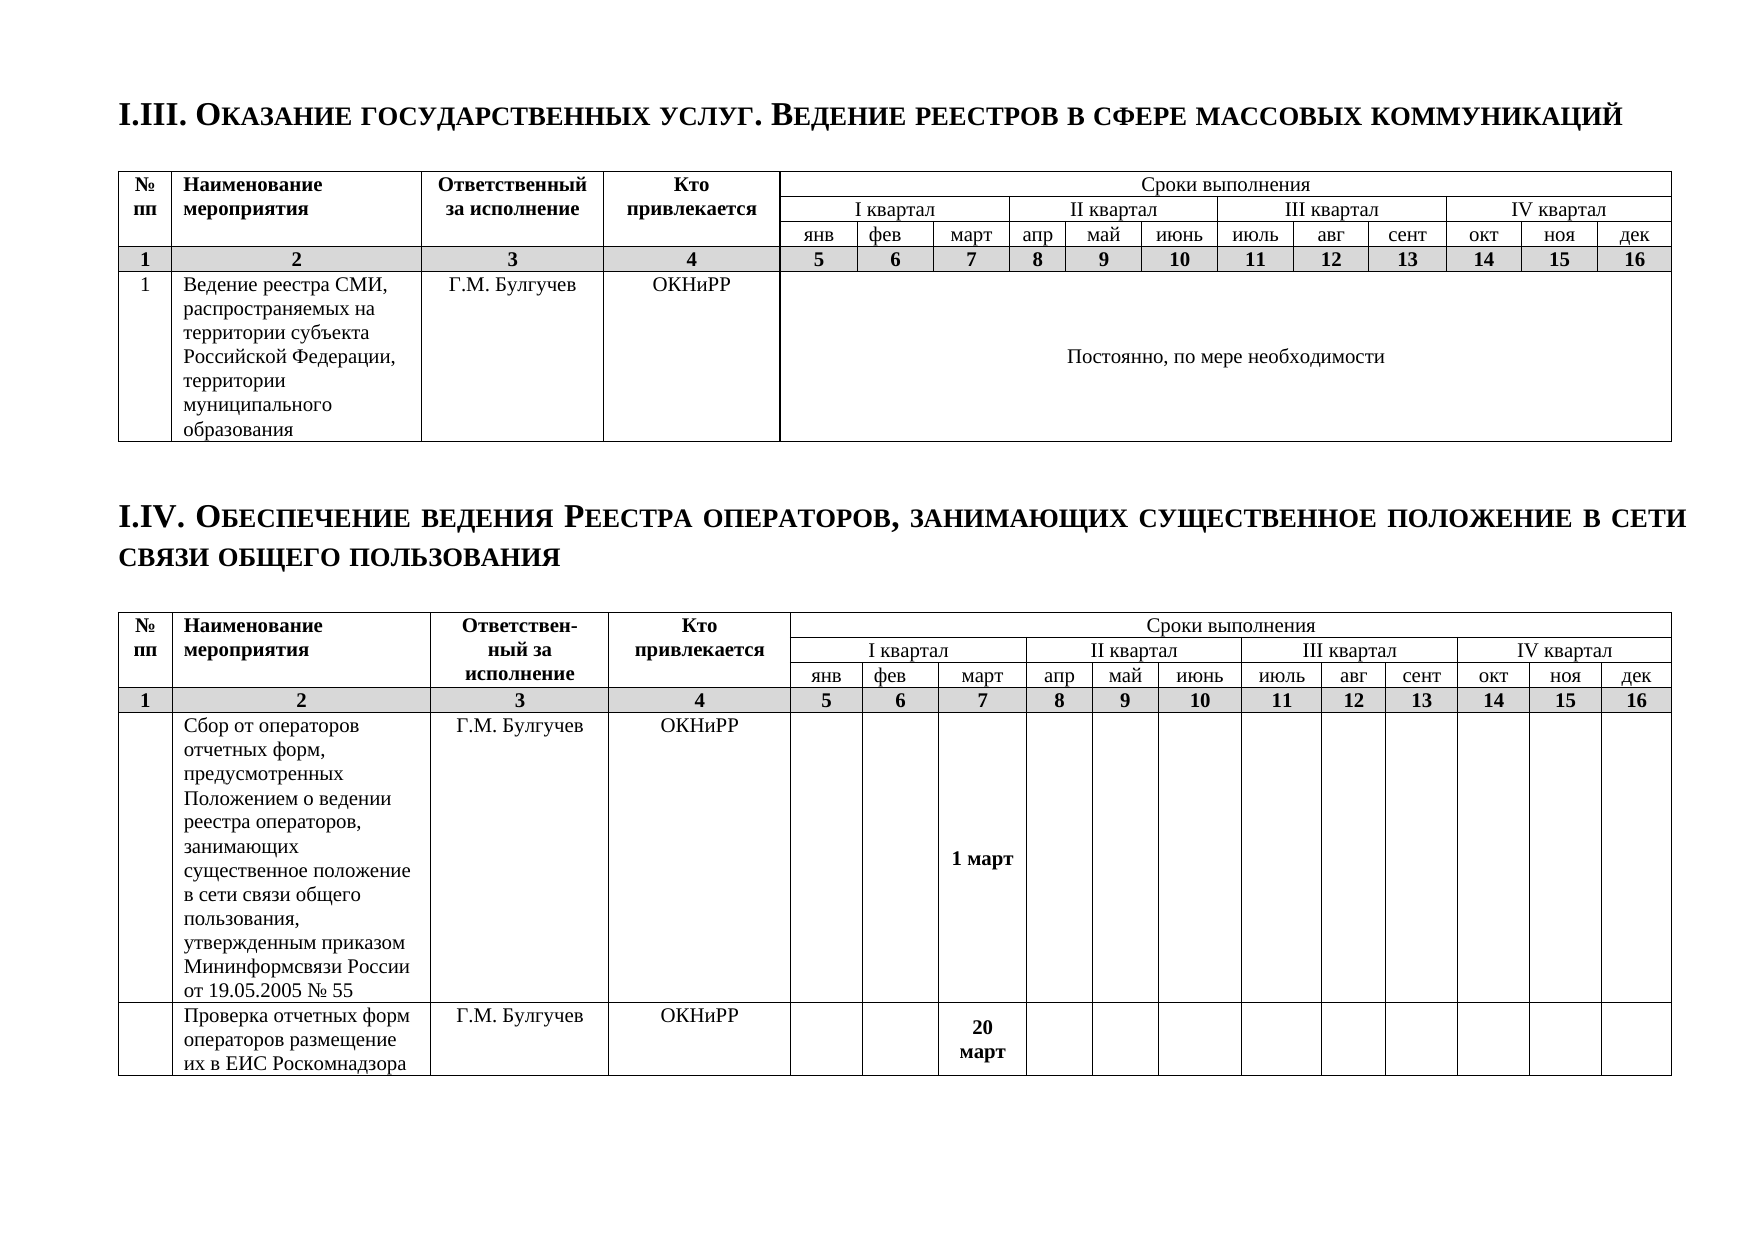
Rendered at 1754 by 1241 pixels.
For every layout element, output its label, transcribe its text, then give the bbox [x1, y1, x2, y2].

table_cell Г.М. Булгучев [422, 272, 603, 441]
table_cell [1159, 1003, 1241, 1075]
table_cell май [1093, 663, 1158, 687]
table_cell [1159, 713, 1241, 1002]
text I.IV. Обеспечение ведения Реестра операторов, занимающих существенное положение в сети связи общего пользования [118, 497, 1687, 573]
table_header № пп [119, 172, 171, 246]
table_cell 1 [119, 272, 171, 441]
table_cell I квартал [781, 197, 1009, 221]
table_cell 15 [1530, 688, 1601, 712]
table_cell I квартал [791, 638, 1026, 662]
table_cell [863, 713, 938, 1002]
table_cell 4 [609, 688, 790, 712]
table_cell 8 [1010, 247, 1065, 271]
table_cell июнь [1159, 663, 1241, 687]
table_cell [791, 713, 862, 1002]
table_cell дек [1602, 663, 1671, 687]
table_cell 16 [1602, 688, 1671, 712]
table_cell янв [791, 663, 862, 687]
table_header Ответственный за исполнение [422, 172, 603, 246]
table_cell 2 [173, 688, 430, 712]
table_cell [863, 1003, 938, 1075]
table_cell май [1066, 222, 1141, 246]
table_cell [1530, 713, 1601, 1002]
table_cell 1 март [939, 713, 1026, 1002]
table_cell [1458, 713, 1529, 1002]
table_cell Постоянно, по мере необходимости [781, 272, 1671, 441]
table_cell окт [1458, 663, 1529, 687]
table_cell III квартал [1218, 197, 1446, 221]
table_cell окт [1447, 222, 1521, 246]
table_cell июль [1218, 222, 1293, 246]
table_cell 4 [604, 247, 779, 271]
table_cell [1386, 713, 1457, 1002]
table_cell янв [781, 222, 857, 246]
table_cell ОКНиРР [609, 713, 790, 1002]
table_cell июнь [1142, 222, 1217, 246]
table_cell Г.М. Булгучев [431, 713, 608, 1002]
table_cell [1242, 713, 1321, 1002]
table_cell 13 [1386, 688, 1457, 712]
table_cell [1322, 1003, 1385, 1075]
table_cell 20 март [939, 1003, 1026, 1075]
table_cell [119, 1003, 172, 1075]
table_cell IV квартал [1447, 197, 1671, 221]
table_cell 3 [422, 247, 603, 271]
table_cell 1 [119, 688, 172, 712]
table_header Сроки выполнения [781, 172, 1671, 196]
table_cell 12 [1322, 688, 1385, 712]
table_cell 11 [1218, 247, 1293, 271]
table_cell июль [1242, 663, 1321, 687]
table_cell 9 [1093, 688, 1158, 712]
table_cell 15 [1522, 247, 1597, 271]
table_cell 6 [863, 688, 938, 712]
table_cell 6 [858, 247, 933, 271]
table_header Кто привлекается [604, 172, 779, 246]
table_cell март [934, 222, 1009, 246]
table_cell Г.М. Булгучев [431, 1003, 608, 1075]
table_header № пп [119, 613, 172, 687]
table_cell апр [1027, 663, 1092, 687]
table_cell 8 [1027, 688, 1092, 712]
table_cell март [939, 663, 1026, 687]
table_cell Ведение реестра СМИ, распространяемых на территории субъекта Российской Федерации, территории муниципального образования [172, 272, 421, 441]
table_cell 13 [1369, 247, 1446, 271]
table_cell [1093, 1003, 1158, 1075]
table_cell [1386, 1003, 1457, 1075]
table_cell авг [1322, 663, 1385, 687]
table_cell ОКНиРР [609, 1003, 790, 1075]
table_cell 2 [172, 247, 421, 271]
table_cell Сбор от операторов отчетных форм, предусмотренных Положением о ведении реестра операторов, занимающих существенное положение в сети связи общего пользования, утвержденным приказом Мининформсвязи России от 19.05.2005 № 55 [173, 713, 430, 1002]
table_cell II квартал [1027, 638, 1241, 662]
table_cell сент [1369, 222, 1446, 246]
table_header Кто привлекается [609, 613, 790, 687]
table_cell 7 [934, 247, 1009, 271]
table_cell 10 [1142, 247, 1217, 271]
table_cell 11 [1242, 688, 1321, 712]
table_cell дек [1598, 222, 1671, 246]
table_cell [119, 713, 172, 1002]
table_cell ноя [1522, 222, 1597, 246]
table_cell 1 [119, 247, 171, 271]
table_cell апр [1010, 222, 1065, 246]
table_cell [1530, 1003, 1601, 1075]
table_cell Проверка отчетных форм операторов размещение их в ЕИС Роскомнадзора [173, 1003, 430, 1075]
table_cell сент [1386, 663, 1457, 687]
table_cell [1093, 713, 1158, 1002]
table_header Сроки выполнения [791, 613, 1671, 637]
table_cell [1242, 1003, 1321, 1075]
table_cell 9 [1066, 247, 1141, 271]
table_header Наименование мероприятия [172, 172, 421, 246]
table_cell 7 [939, 688, 1026, 712]
table_cell [1322, 713, 1385, 1002]
table_cell III квартал [1242, 638, 1457, 662]
text I.III. Оказание государственных услуг. Ведение реестров в сфере массовых коммуникаций [118, 94, 1687, 132]
table_cell 3 [431, 688, 608, 712]
table_cell [791, 1003, 862, 1075]
table_cell 12 [1294, 247, 1368, 271]
table_cell [1027, 713, 1092, 1002]
table_cell 14 [1458, 688, 1529, 712]
table_cell 10 [1159, 688, 1241, 712]
table_cell 5 [781, 247, 857, 271]
table_cell фев [863, 663, 938, 687]
table_header Наименование мероприятия [173, 613, 430, 687]
table_cell [1027, 1003, 1092, 1075]
table_cell IV квартал [1458, 638, 1671, 662]
table_cell 5 [791, 688, 862, 712]
table_cell II квартал [1010, 197, 1217, 221]
table_cell ОКНиРР [604, 272, 779, 441]
table_cell ноя [1530, 663, 1601, 687]
table_cell 16 [1598, 247, 1671, 271]
table_cell [1458, 1003, 1529, 1075]
table_cell [1602, 713, 1671, 1002]
table_cell фев [858, 222, 933, 246]
table_header Ответствен-ный за исполнение [431, 613, 608, 687]
table_cell 14 [1447, 247, 1521, 271]
table_cell [1602, 1003, 1671, 1075]
table_cell авг [1294, 222, 1368, 246]
